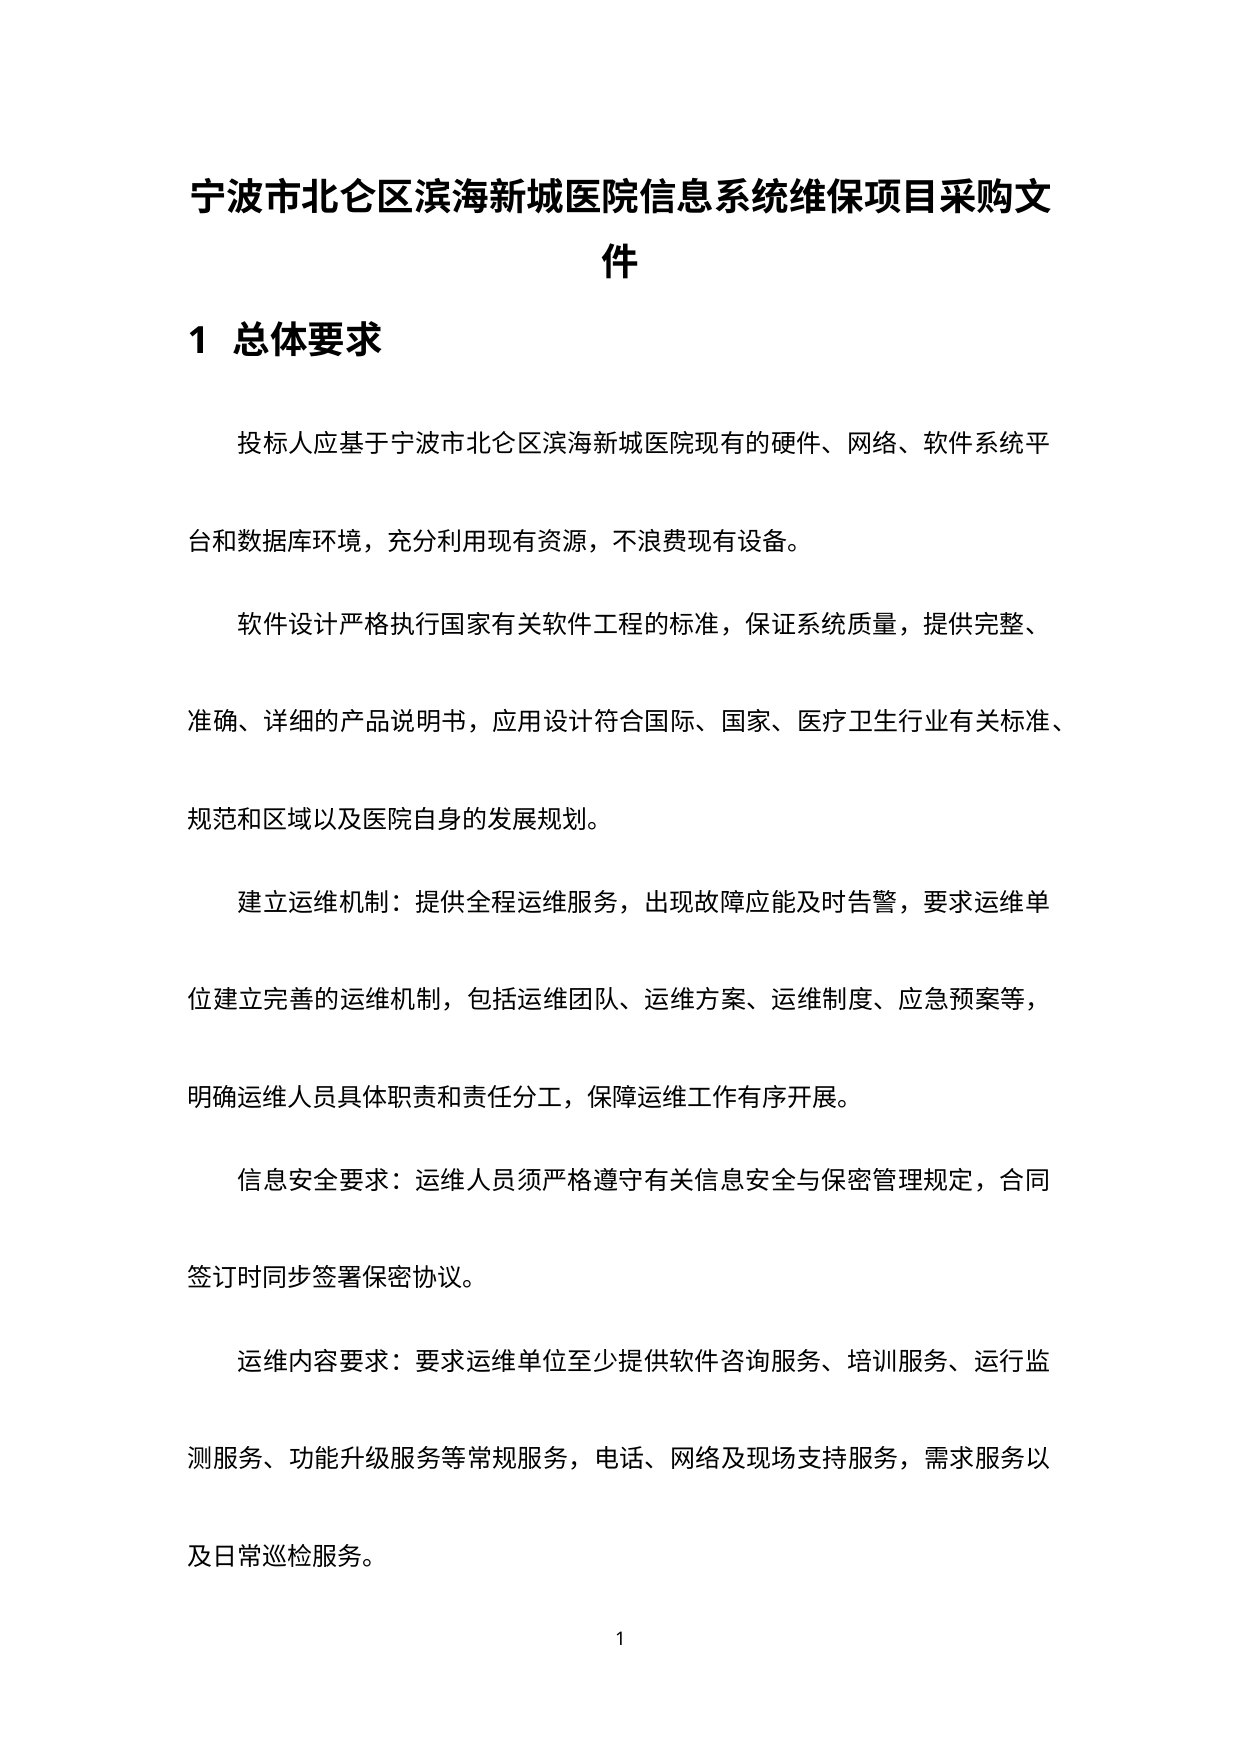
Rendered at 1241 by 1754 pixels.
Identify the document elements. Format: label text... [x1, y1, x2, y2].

text 软件设计严格执行国家有关软件工程的标准，保证系统质量，提供完整、准确、详细的产品说明书，应用设计符合国际、国家、医疗卫生行业有关标准、规范和区域以及医院自身的发展规划。 [187, 590, 1053, 850]
text 投标人应基于宁波市北仑区滨海新城医院现有的硬件、网络、软件系统平台和数据库环境，充分利用现有资源，不浪费现有设备。 [187, 409, 1053, 572]
text 运维内容要求：要求运维单位至少提供软件咨询服务、培训服务、运行监测服务、功能升级服务等常规服务，电话、网络及现场支持服务，需求服务以及日常巡检服务。 [187, 1327, 1053, 1587]
text 信息安全要求：运维人员须严格遵守有关信息安全与保密管理规定，合同签订时同步签署保密协议。 [187, 1146, 1053, 1308]
subtitle 总体要求 [187, 304, 1053, 369]
text 建立运维机制：提供全程运维服务，出现故障应能及时告警，要求运维单位建立完善的运维机制，包括运维团队、运维方案、运维制度、应急预案等，明确运维人员具体职责和责任分工，保障运维工作有序开展。 [187, 868, 1053, 1128]
text 宁波市北仑区滨海新城医院信息系统维保项目采购文件 [187, 162, 1053, 292]
